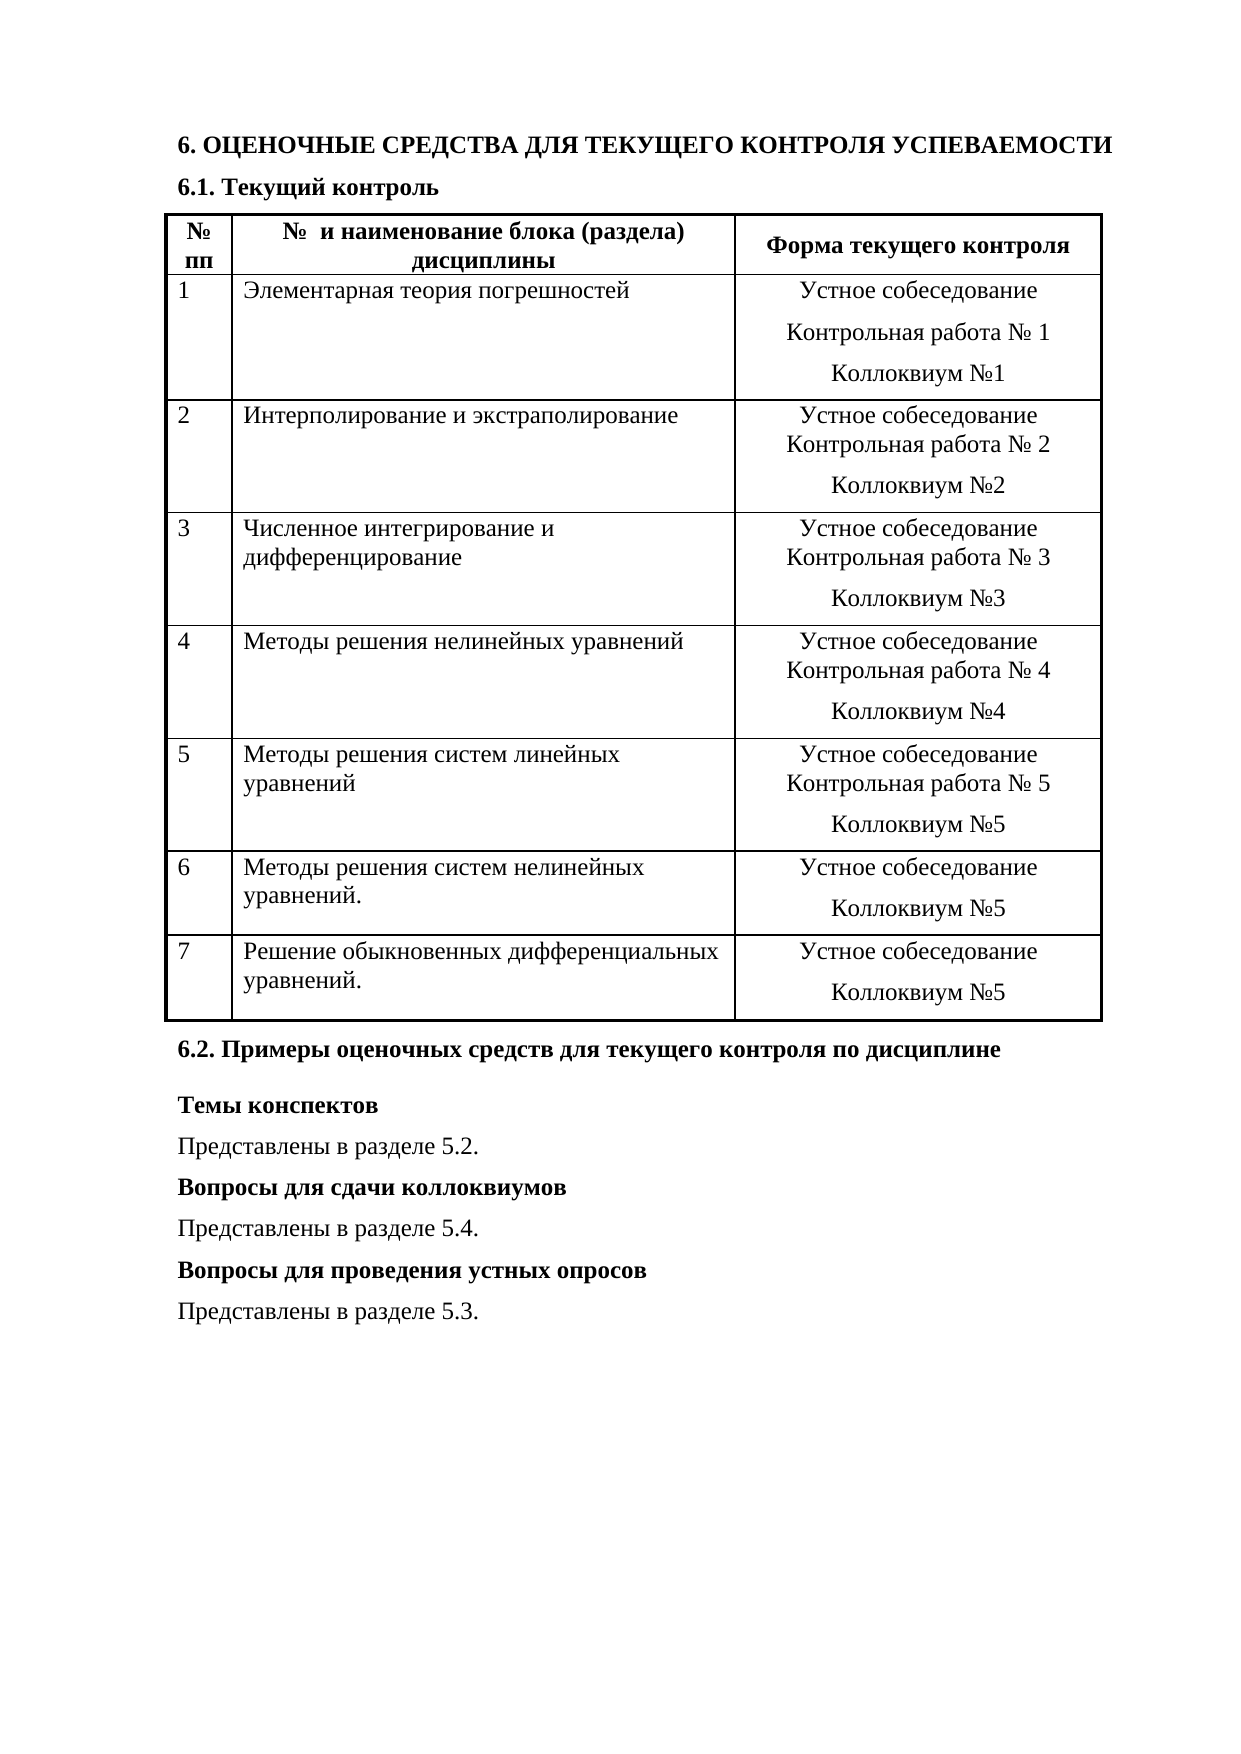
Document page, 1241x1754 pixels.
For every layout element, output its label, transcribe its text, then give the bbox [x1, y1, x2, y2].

text Вопросы для сдачи коллоквиумов [177, 1172, 1152, 1201]
table_header № и наименование блока (раздела) дисциплины [233, 216, 734, 274]
table_cell Элементарная теория погрешностей [233, 275, 734, 399]
table_cell Методы решения систем линейных уравнений [233, 739, 734, 850]
table_cell Методы решения систем нелинейных уравнений. [233, 852, 734, 934]
text 6. Оценочные средства для текущего контроля успеваемости [177, 131, 1152, 159]
table_cell Численное интегрирование и дифференцирование [233, 513, 734, 625]
text 6.1. Текущий контроль [177, 172, 1152, 201]
table_cell Устное собеседование Коллоквиум №5 [736, 936, 1100, 1018]
text Темы конспектов [177, 1090, 1152, 1118]
table_cell Решение обыкновенных дифференциальных уравнений. [233, 936, 734, 1018]
table_cell Устное собеседование Контрольная работа № 1 Коллоквиум №1 [736, 275, 1100, 399]
text Представлены в разделе 5.2. [177, 1131, 1152, 1160]
table_cell 2 [168, 401, 231, 512]
table_cell Интерполирование и экстраполирование [233, 401, 734, 512]
table_cell 1 [168, 275, 231, 399]
table_cell 7 [168, 936, 231, 1018]
table_cell Методы решения нелинейных уравнений [233, 626, 734, 737]
table_cell Устное собеседование Коллоквиум №5 [736, 852, 1100, 934]
table_cell Устное собеседование Контрольная работа № 3 Коллоквиум №3 [736, 513, 1100, 625]
text Вопросы для проведения устных опросов [177, 1255, 1152, 1283]
table_header № пп [168, 216, 231, 274]
table_header Форма текущего контроля [736, 216, 1100, 274]
table_cell 3 [168, 513, 231, 625]
text 6.2. Примеры оценочных средств для текущего контроля по дисциплине [177, 1034, 1152, 1063]
table_cell 6 [168, 852, 231, 934]
table_cell 5 [168, 739, 231, 850]
text Представлены в разделе 5.3. [177, 1296, 1152, 1325]
text Представлены в разделе 5.4. [177, 1213, 1152, 1242]
table_cell Устное собеседование Контрольная работа № 4 Коллоквиум №4 [736, 626, 1100, 737]
table_cell Устное собеседование Контрольная работа № 5 Коллоквиум №5 [736, 739, 1100, 850]
table_cell Устное собеседование Контрольная работа № 2 Коллоквиум №2 [736, 401, 1100, 512]
table_cell 4 [168, 626, 231, 737]
